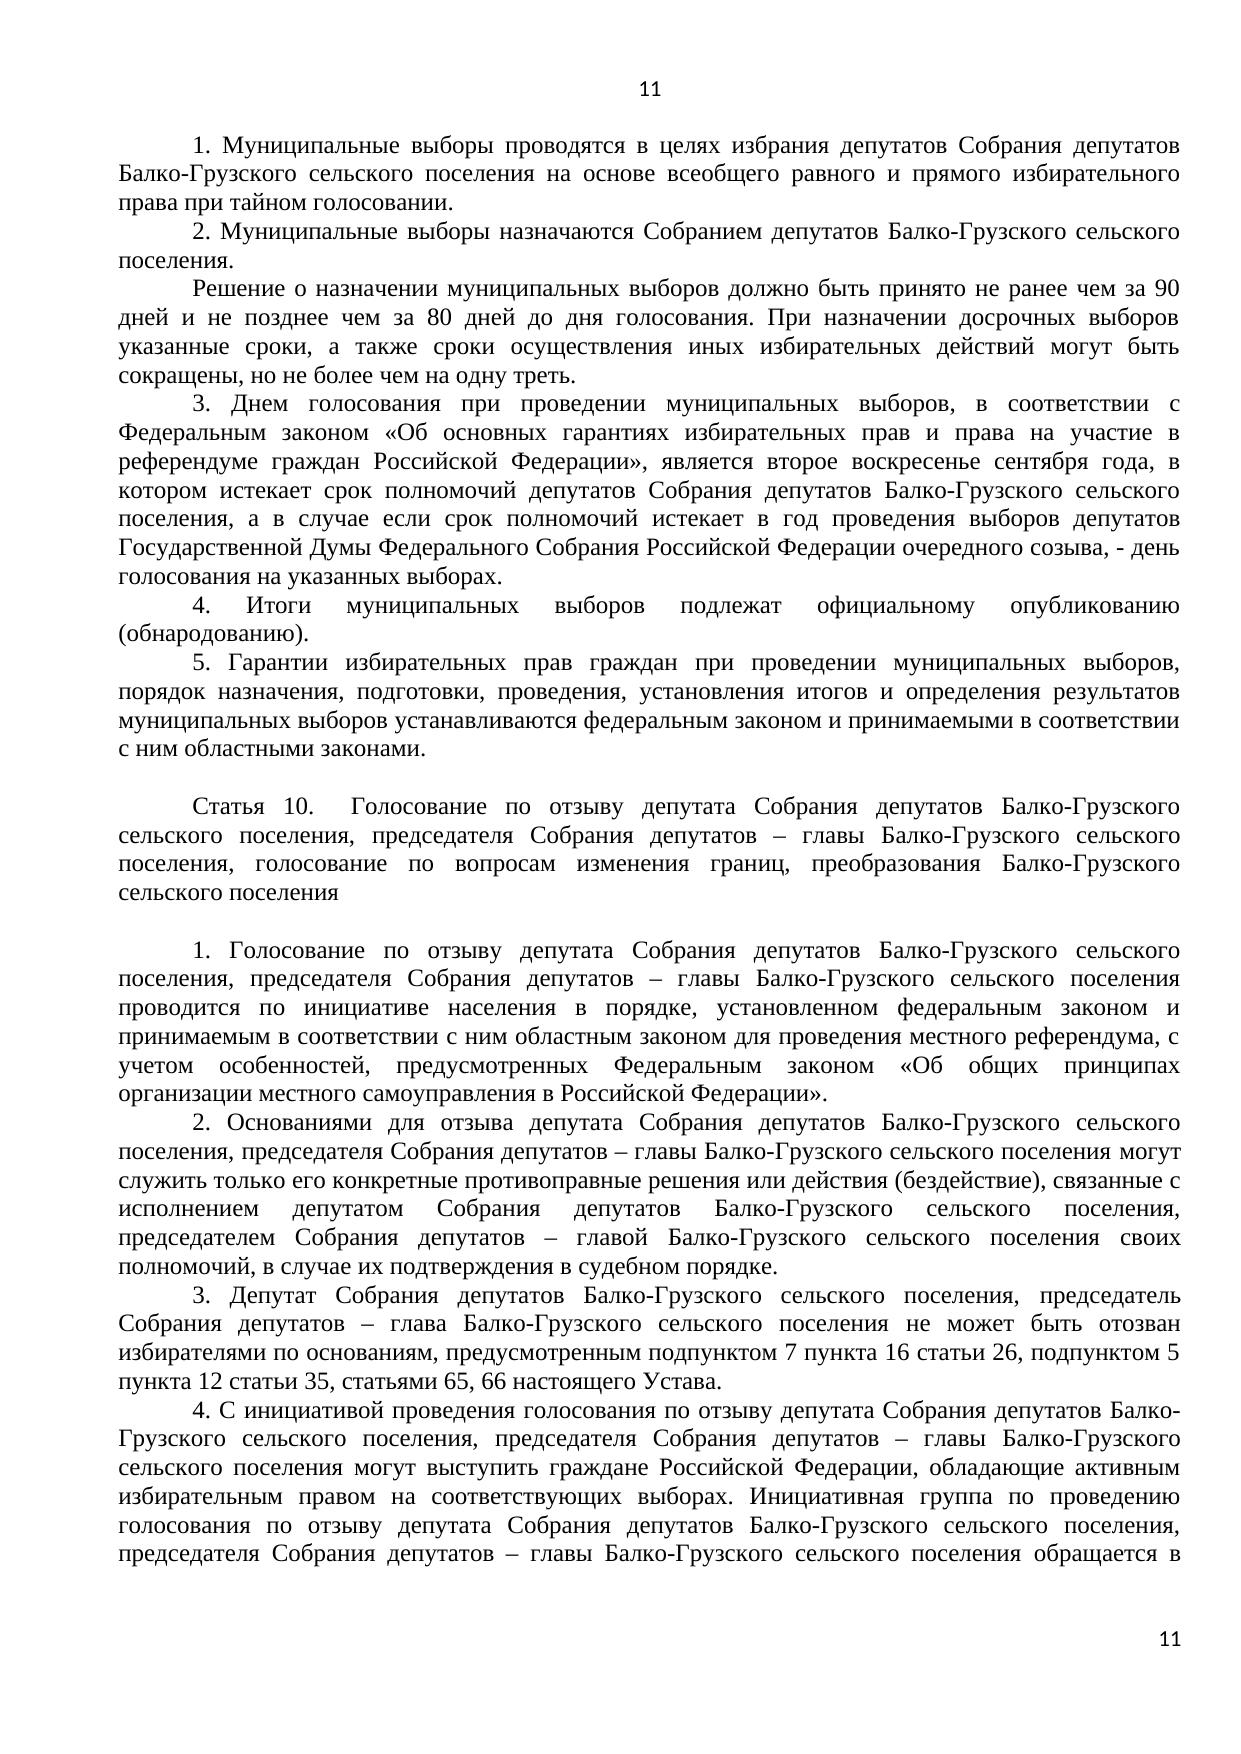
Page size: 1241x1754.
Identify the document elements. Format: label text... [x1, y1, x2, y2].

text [118, 1395, 1181, 1567]
text 2. Основаниями для отзыва депутата Собрания депутатов Балко-Грузского сельского поселения, председателя Собрания депутатов – главы Балко-Грузского сельского поселения могут служить только его конкретные противоправные решения или действия (бездействие), связанные с исполнением депутатом Собрания депутатов Балко-Грузского сельского поселения, председателем Собрания депутатов – главой Балко-Грузского сельского поселения своих полномочий, в случае их подтверждения в судебном порядке. [118, 1107, 1181, 1280]
text 5. Гарантии избирательных прав граждан при проведении муниципальных выборов, порядок назначения, подготовки, проведения, установления итогов и определения результатов муниципальных выборов устанавливаются федеральным законом и принимаемыми в соответствии с ним областными законами. [118, 647, 1181, 762]
text 2. Муниципальные выборы назначаются Собранием депутатов Балко-Грузского сельского поселения. [118, 216, 1181, 273]
text 3. Днем голосования при проведении муниципальных выборов, в соответствии с Федеральным законом «Об основных гарантиях избирательных прав и права на участие в референдуме граждан Российской Федерации», является второе воскресенье сентября года, в котором истекает срок полномочий депутатов Собрания депутатов Балко-Грузского сельского поселения, а в случае если срок полномочий истекает в год проведения выборов депутатов Государственной Думы Федерального Собрания Российской Федерации очередного созыва, - день голосования на указанных выборах. [118, 388, 1181, 590]
text 3. Депутат Собрания депутатов Балко-Грузского сельского поселения, председатель Собрания депутатов – глава Балко-Грузского сельского поселения не может быть отозван избирателями по основаниям, предусмотренным подпунктом 7 пункта 16 статьи 26, подпунктом 5 пункта 12 статьи 35, статьями 65, 66 настоящего Устава. [118, 1280, 1181, 1395]
text 1. Голосование по отзыву депутата Собрания депутатов Балко-Грузского сельского поселения, председателя Собрания депутатов – главы Балко-Грузского сельского поселения проводится по инициативе населения в порядке, установленном федеральным законом и принимаемым в соответствии с ним областным законом для проведения местного референдума, с учетом особенностей, предусмотренных Федеральным законом «Об общих принципах организации местного самоуправления в Российской Федерации». [118, 935, 1181, 1107]
text Решение о назначении муниципальных выборов должно быть принято не ранее чем за 90 дней и не позднее чем за 80 дней до дня голосования. При назначении досрочных выборов указанные сроки, а также сроки осуществления иных избирательных действий могут быть сокращены, но не более чем на одну треть. [118, 273, 1181, 388]
text Статья 10. Голосование по отзыву депутата Собрания депутатов Балко-Грузского сельского поселения, председателя Собрания депутатов – главы Балко-Грузского сельского поселения, голосование по вопросам изменения границ, преобразования Балко-Грузского сельского поселения [118, 791, 1181, 906]
text 4. Итоги муниципальных выборов подлежат официальному опубликованию (обнародованию). [118, 590, 1181, 647]
text 1. Муниципальные выборы проводятся в целях избрания депутатов Собрания депутатов Балко-Грузского сельского поселения на основе всеобщего равного и прямого избирательного права при тайном голосовании. [118, 130, 1181, 216]
